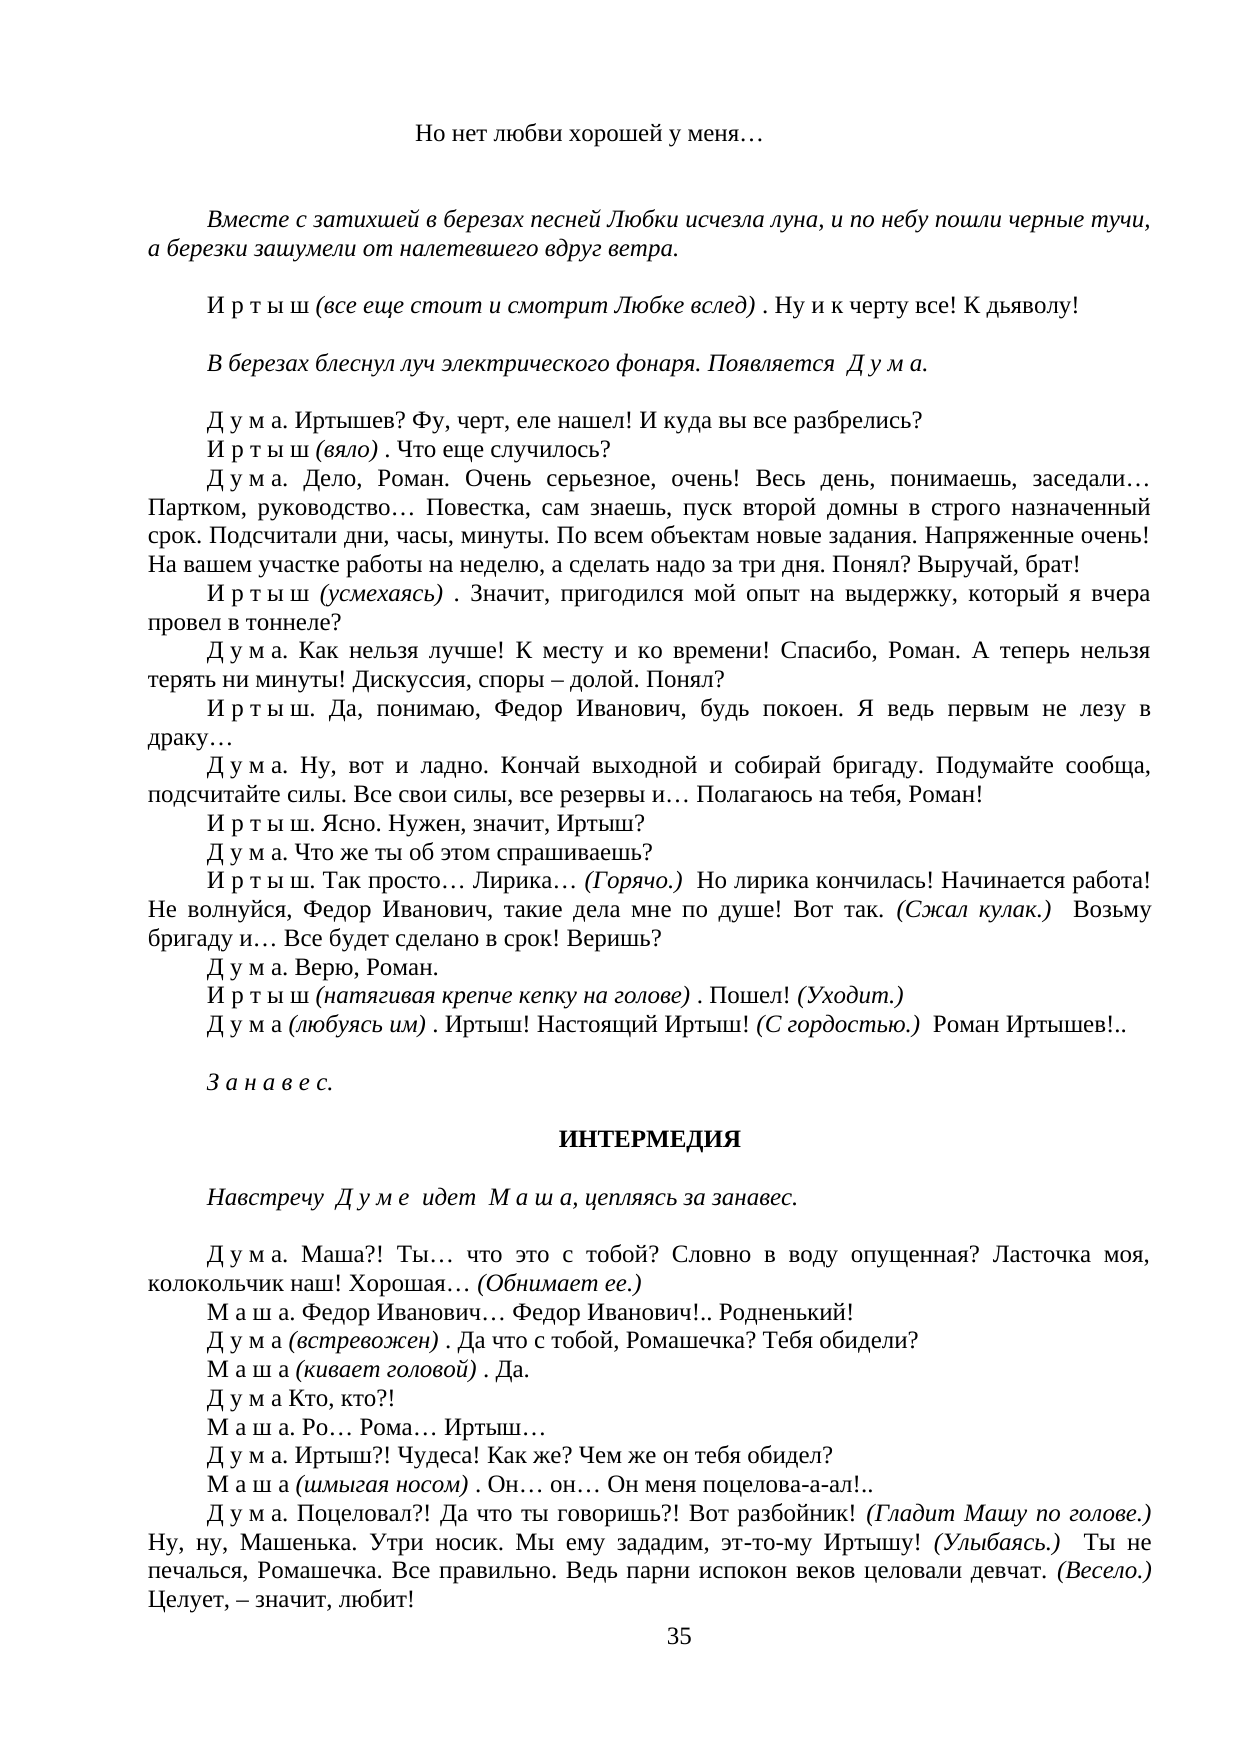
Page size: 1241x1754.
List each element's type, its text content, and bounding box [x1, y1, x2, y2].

text И р т ы ш (вяло) . Что еще случилось? [148, 434, 1152, 463]
text И р т ы ш. Ясно. Нужен, значит, Иртыш? [148, 808, 1152, 837]
text И р т ы ш. Да, понимаю, Федор Иванович, будь покоен. Я ведь первым не лезу в драку… [148, 693, 1152, 751]
text Но нет любви хорошей у меня… [356, 118, 1089, 147]
text И р т ы ш (все еще стоит и смотрит Любке вслед) . Ну и к черту все! К дьяволу! [148, 291, 1152, 319]
text М а ш а (шмыгая носом) . Он… он… Он меня поцелова-а-ал!.. [148, 1469, 1152, 1498]
text Вместе с затихшей в березах песней Любки исчезла луна, и по небу пошли черные тучи, а березки зашумели от налетевшего вдруг ветра. [148, 204, 1152, 262]
text Д у м а. Иртышев? Фу, черт, еле нашел! И куда вы все разбрелись? [148, 406, 1152, 434]
text И р т ы ш. Так просто… Лирика… (Горячо.) Но лирика кончилась! Начинается работа! Не волнуйся, Федор Иванович, такие дела мне по душе! Вот так. (Сжал кулак.) Возьму бригаду и… Все будет сделано в срок! Веришь? [148, 866, 1152, 952]
text Д у м а. Как нельзя лучше! К месту и ко времени! Спасибо, Роман. А теперь нельзя терять ни минуты! Дискуссия, споры – долой. Понял? [148, 636, 1152, 693]
text Д у м а. Ну, вот и ладно. Кончай выходной и собирай бригаду. Подумайте сообща, подсчитайте силы. Все свои силы, все резервы и… Полагаюсь на тебя, Роман! [148, 751, 1152, 808]
text Д у м а. Верю, Роман. [148, 952, 1152, 981]
text И р т ы ш (натягивая крепче кепку на голове) . Пошел! (Уходит.) [148, 981, 1152, 1009]
text Д у м а (встревожен) . Да что с тобой, Ромашечка? Тебя обидели? [148, 1326, 1152, 1354]
text М а ш а (кивает головой) . Да. [148, 1354, 1152, 1383]
text М а ш а. Федор Иванович… Федор Иванович!.. Родненький! [148, 1297, 1152, 1326]
text Д у м а. Иртыш?! Чудеса! Как же? Чем же он тебя обидел? [148, 1441, 1152, 1469]
text Д у м а. Поцеловал?! Да что ты говоришь?! Вот разбойник! (Гладит Машу по голове.) Ну, ну, Машенька. Утри носик. Мы ему зададим, эт-то-му Иртышу! (Улыбаясь.) Ты не печалься, Ромашечка. Все правильно. Ведь парни испокон веков целовали девчат. (Весело.) Целует, – значит, любит! [148, 1498, 1152, 1613]
text М а ш а. Ро… Рома… Иртыш… [148, 1412, 1152, 1441]
text Д у м а Кто, кто?! [148, 1383, 1152, 1412]
text З а н а в е с. [148, 1067, 1152, 1096]
text Навстречу Д у м е идет М а ш а, цепляясь за занавес. [148, 1182, 1152, 1211]
text Д у м а. Маша?! Ты… что это с тобой? Словно в воду опущенная? Ласточка моя, колокольчик наш! Хорошая… (Обнимает ее.) [148, 1239, 1152, 1297]
text Д у м а. Что же ты об этом спрашиваешь? [148, 837, 1152, 866]
text Д у м а (любуясь им) . Иртыш! Настоящий Иртыш! (С гордостью.) Роман Иртышев!.. [148, 1009, 1152, 1038]
subtitle ИНТЕРМЕДИЯ [148, 1124, 1152, 1153]
text Д у м а. Дело, Роман. Очень серьезное, очень! Весь день, понимаешь, заседали… Партком, руководство… Повестка, сам знаешь, пуск второй домны в строго назначенный срок. Подсчитали дни, часы, минуты. По всем объектам новые задания. Напряженные очень! На вашем участке работы на неделю, а сделать надо за три дня. Понял? Выручай, брат! [148, 463, 1152, 578]
text В березах блеснул луч электрического фонаря. Появляется Д у м а. [148, 348, 1152, 377]
text И р т ы ш (усмехаясь) . Значит, пригодился мой опыт на выдержку, который я вчера провел в тоннеле? [148, 578, 1152, 636]
